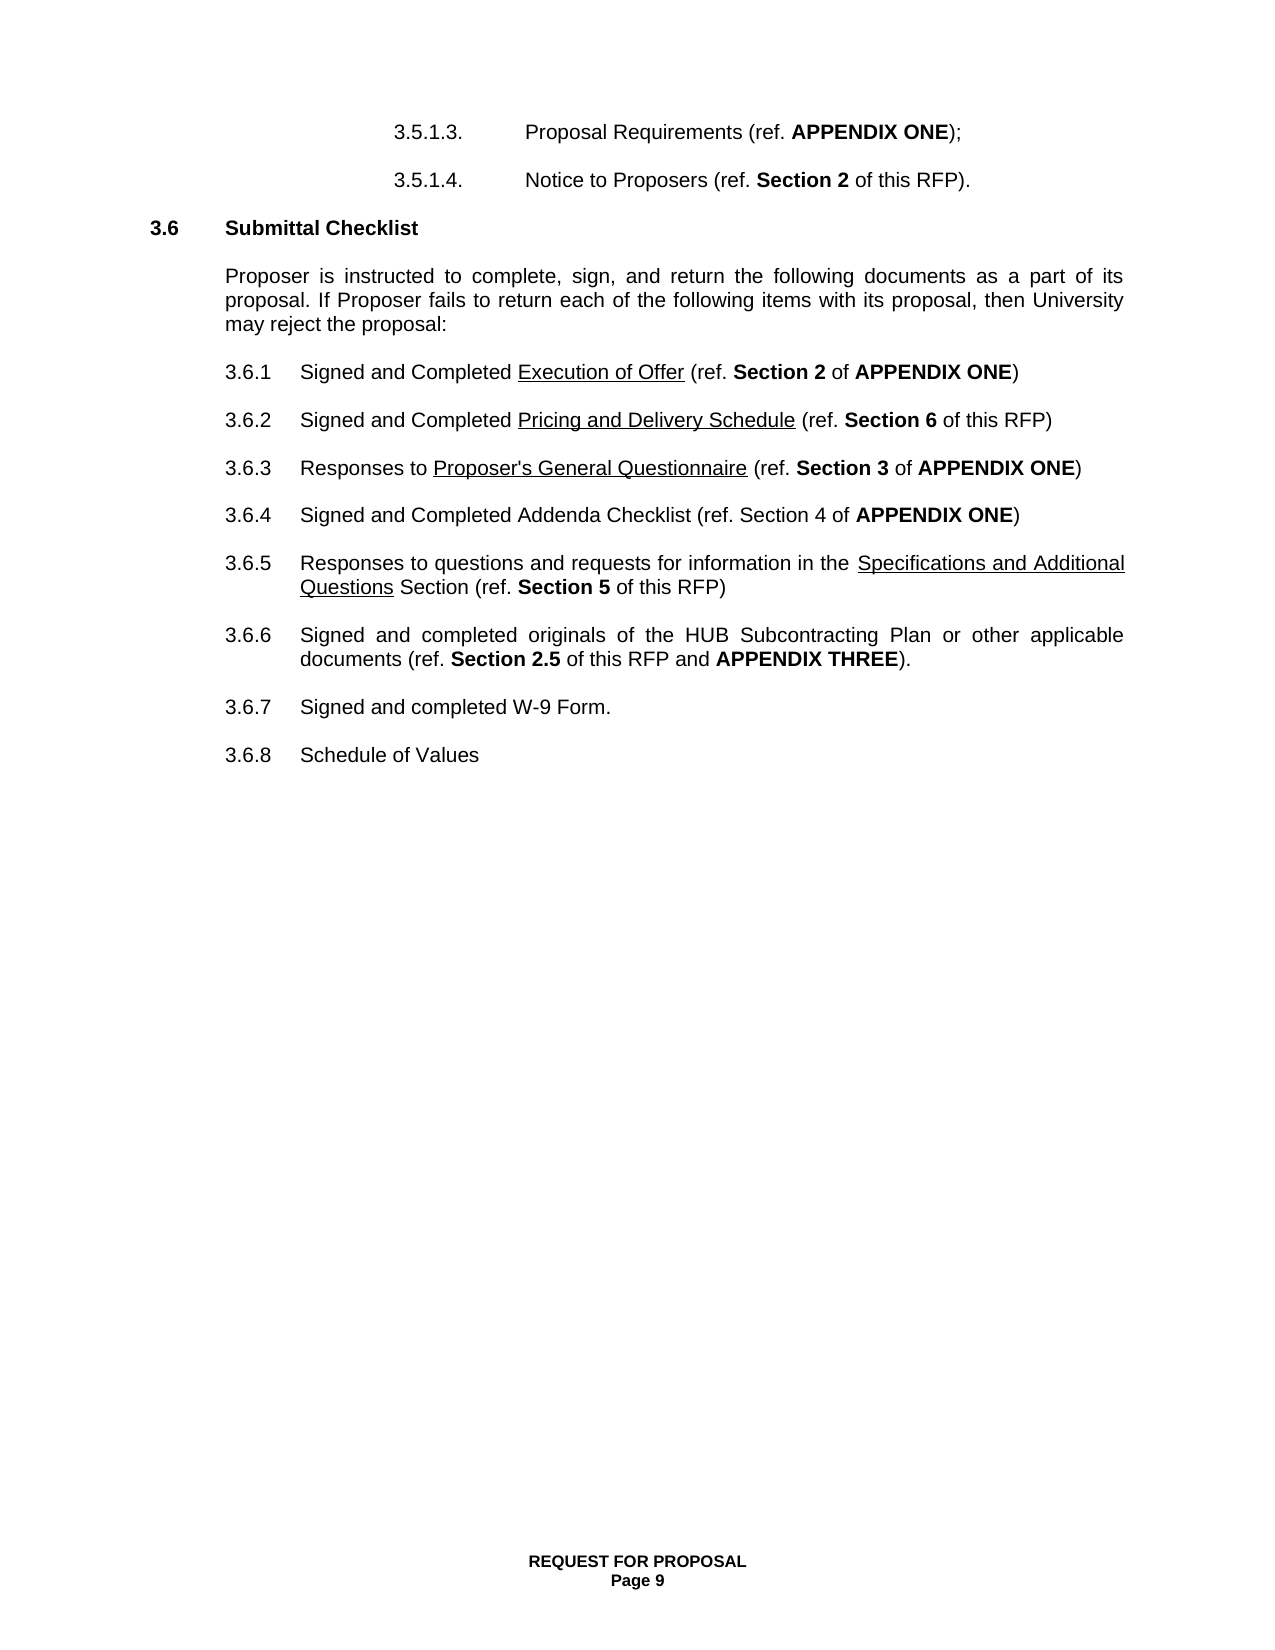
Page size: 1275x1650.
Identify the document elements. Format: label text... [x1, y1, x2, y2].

text Proposer is instructed to complete, sign, and return the following documents as a part of its proposal. If Proposer fails to return each of the following items with its proposal, then University may reject the proposal: [225, 264, 1125, 336]
text 3.6.8 Schedule of Values [225, 743, 1125, 767]
text 3.6.7 Signed and completed W-9 Form. [225, 695, 1125, 719]
text 3.6.1 Signed and Completed Execution of Offer (ref. Section 2 of APPENDIX ONE) [225, 359, 1125, 383]
text 3.5.1.4. Notice to Proposers (ref. Section 2 of this RFP). [150, 168, 1125, 192]
text 3.6.3 Responses to Proposer's General Questionnaire (ref. Section 3 of APPENDIX ONE) [225, 455, 1125, 479]
text 3.6 Submittal Checklist [150, 216, 1125, 240]
text 3.6.6 Signed and completed originals of the HUB Subcontracting Plan or other applicable documents (ref. Section 2.5 of this RFP and APPENDIX THREE). [225, 623, 1125, 671]
text 3.6.2 Signed and Completed Pricing and Delivery Schedule (ref. Section 6 of this RFP) [225, 407, 1125, 431]
text 3.5.1.3. Proposal Requirements (ref. APPENDIX ONE); [300, 120, 1125, 144]
text 3.6.5 Responses to questions and requests for information in the Specifications and Additional Questions Section (ref. Section 5 of this RFP) [225, 551, 1125, 599]
text 3.6.4 Signed and Completed Addenda Checklist (ref. Section 4 of APPENDIX ONE) [225, 503, 1125, 527]
